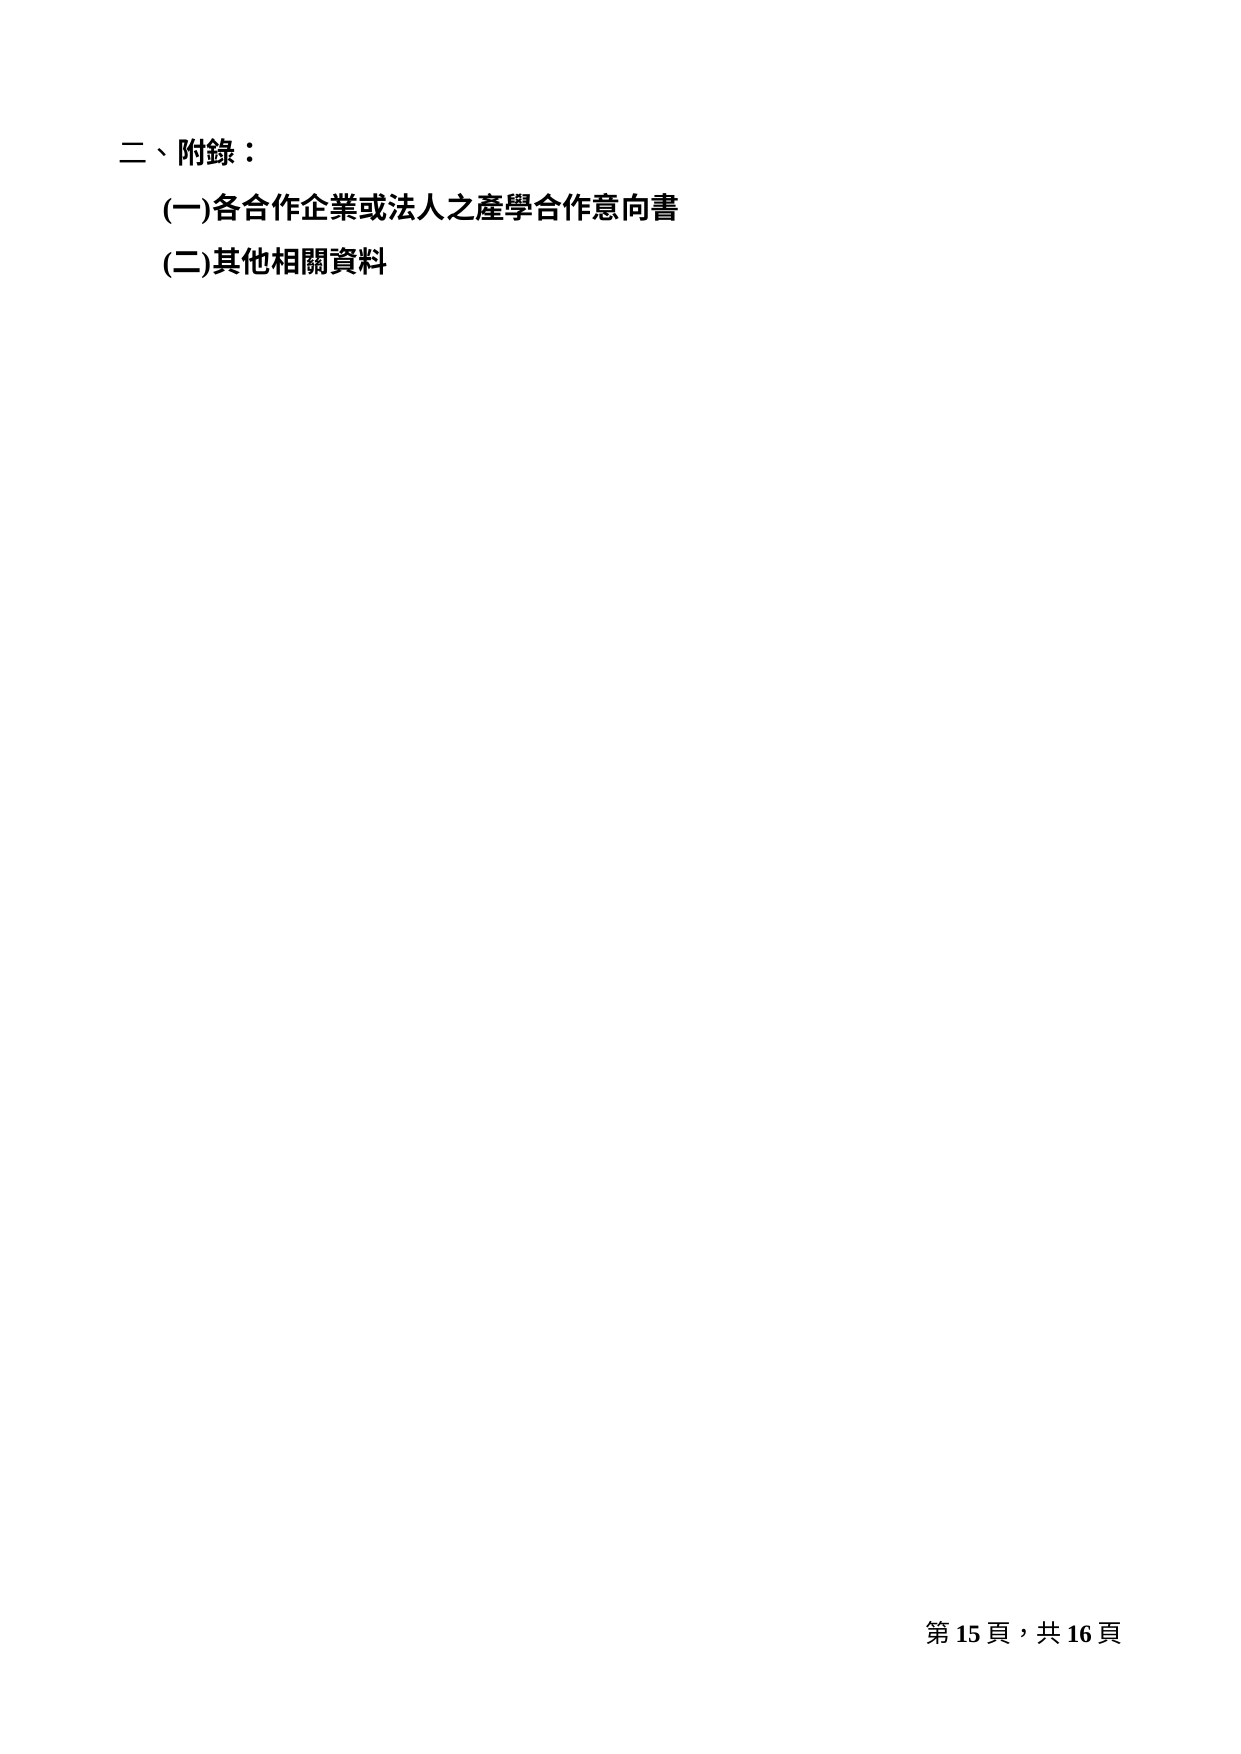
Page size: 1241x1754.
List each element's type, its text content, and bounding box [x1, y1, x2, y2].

subtitle 各合作企業或法人之產學合作意向書 [162, 185, 1122, 226]
subtitle 其他相關資料 [162, 239, 1122, 281]
subtitle 附錄： [118, 131, 1122, 172]
